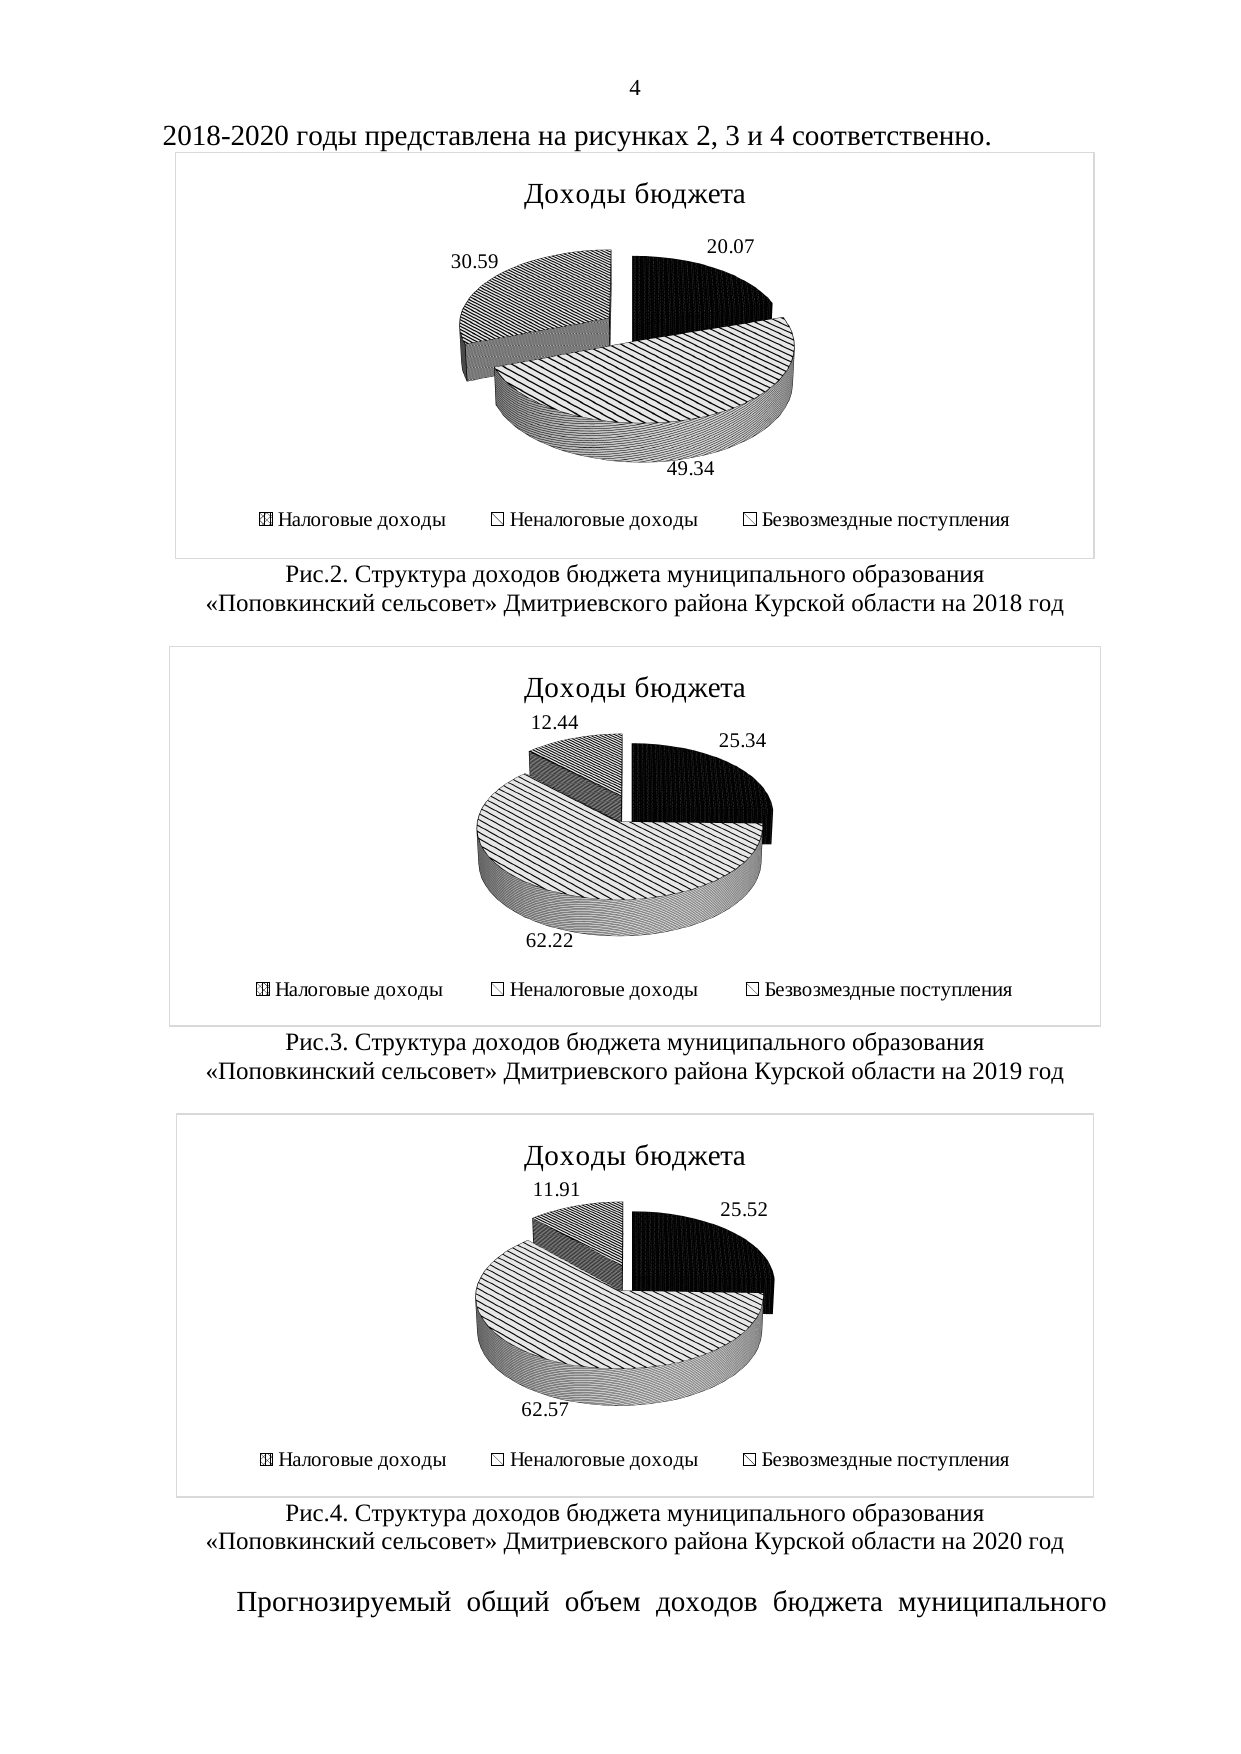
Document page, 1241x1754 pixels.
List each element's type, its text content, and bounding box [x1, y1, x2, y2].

text «Поповкинский сельсовет» Дмитриевского района Курской области на 2018 год [162, 588, 1107, 617]
text «Поповкинский сельсовет» Дмитриевского района Курской области на 2019 год [162, 1056, 1107, 1084]
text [162, 118, 1107, 152]
text Рис.2. Структура доходов бюджета муниципального образования [162, 559, 1107, 588]
text Рис.3. Структура доходов бюджета муниципального образования [162, 1027, 1107, 1056]
text Рис.4. Структура доходов бюджета муниципального образования [162, 1498, 1107, 1526]
text «Поповкинский сельсовет» Дмитриевского района Курской области на 2020 год [162, 1526, 1107, 1555]
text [162, 1584, 1107, 1617]
